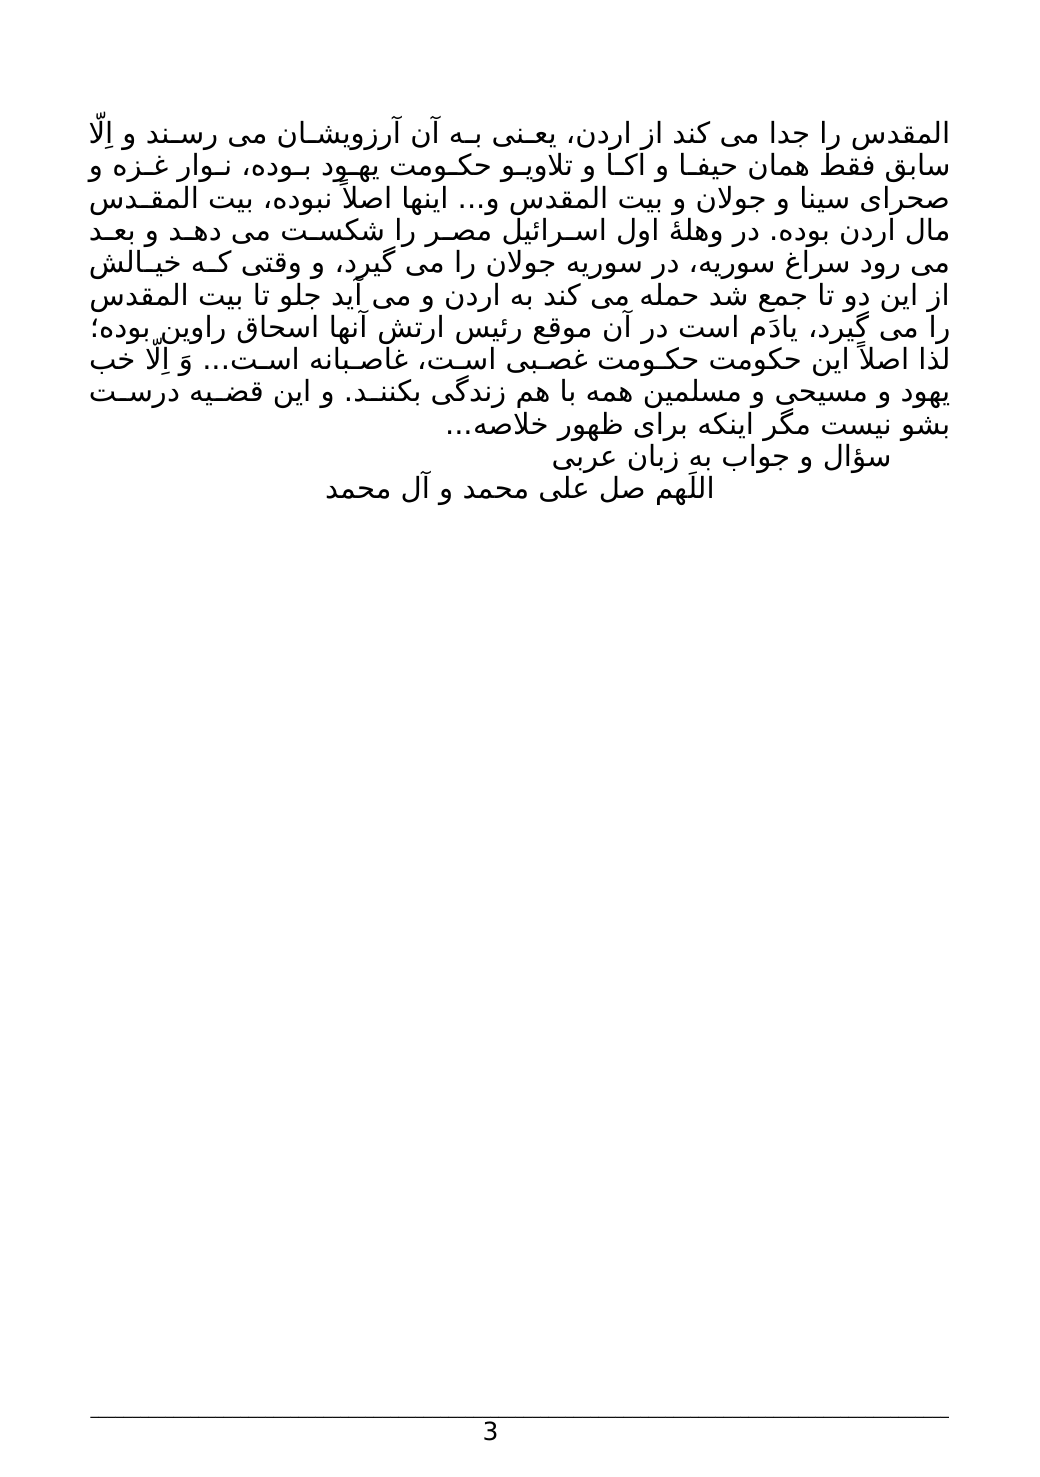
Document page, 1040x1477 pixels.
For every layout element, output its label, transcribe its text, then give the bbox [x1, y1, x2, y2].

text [89, 118, 951, 441]
text سؤال و جواب به زبان عربی [89, 441, 951, 473]
text اللَهم صل علی محمد و آل محمد [89, 473, 951, 505]
